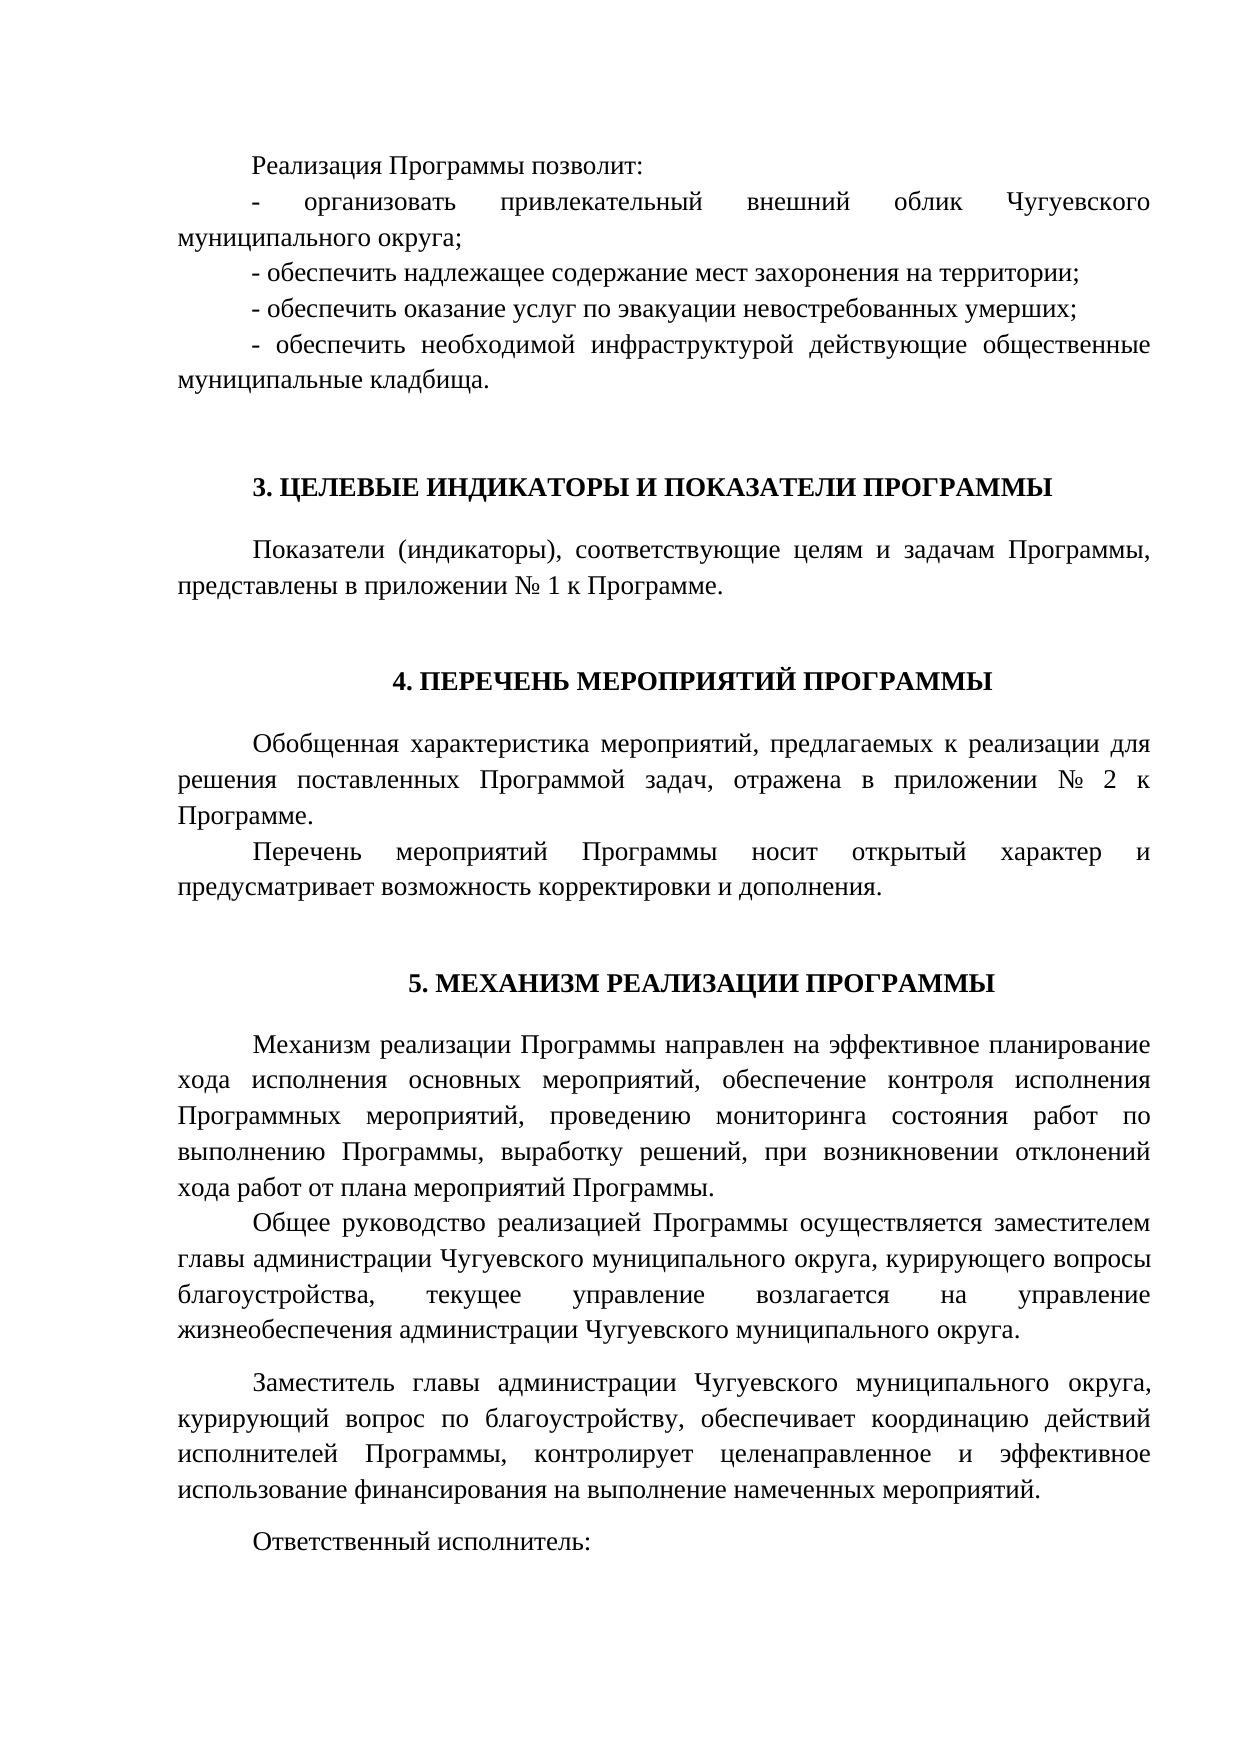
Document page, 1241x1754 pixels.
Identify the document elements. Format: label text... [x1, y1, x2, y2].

text - обеспечить необходимой инфраструктурой действующие общественные муниципальные кладбища. [177, 328, 1152, 395]
text 4. ПЕРЕЧЕНЬ МЕРОПРИЯТИЙ ПРОГРАММЫ [177, 665, 1152, 696]
text Общее руководство реализацией Программы осуществляется заместителем главы администрации Чугуевского муниципального округа, курирующего вопросы благоустройства, текущее управление возлагается на управление жизнеобеспечения администрации Чугуевского муниципального округа. [177, 1206, 1152, 1345]
text Показатели (индикаторы), соответствующие целям и задачам Программы, представлены в приложении № 1 к Программе. [177, 533, 1152, 600]
text Перечень мероприятий Программы носит открытый характер и предусматривает возможность корректировки и дополнения. [177, 835, 1152, 902]
text - обеспечить оказание услуг по эвакуации невостребованных умерших; [177, 292, 1152, 323]
text Механизм реализации Программы направлен на эффективное планирование хода исполнения основных мероприятий, обеспечение контроля исполнения Программных мероприятий, проведению мониторинга состояния работ по выполнению Программы, выработку решений, при возникновении отклонений хода работ от плана мероприятий Программы. [177, 1028, 1152, 1202]
text Обобщенная характеристика мероприятий, предлагаемых к реализации для решения поставленных Программой задач, отражена в приложении № 2 к Программе. [177, 728, 1152, 830]
text 3. ЦЕЛЕВЫЕ ИНДИКАТОРЫ И ПОКАЗАТЕЛИ ПРОГРАММЫ [177, 471, 1152, 502]
text - организовать привлекательный внешний облик Чугуевского муниципального округа; [177, 185, 1152, 252]
text Реализация Программы позволит: [177, 149, 1152, 180]
text Заместитель главы администрации Чугуевского муниципального округа, курирующий вопрос по благоустройству, обеспечивает координацию действий исполнителей Программы, контролирует целенаправленное и эффективное использование финансирования на выполнение намеченных мероприятий. [177, 1366, 1152, 1504]
text Ответственный исполнитель: [177, 1526, 1152, 1557]
text - обеспечить надлежащее содержание мест захоронения на территории; [177, 256, 1152, 288]
text 5. МЕХАНИЗМ РЕАЛИЗАЦИИ ПРОГРАММЫ [177, 967, 1152, 998]
